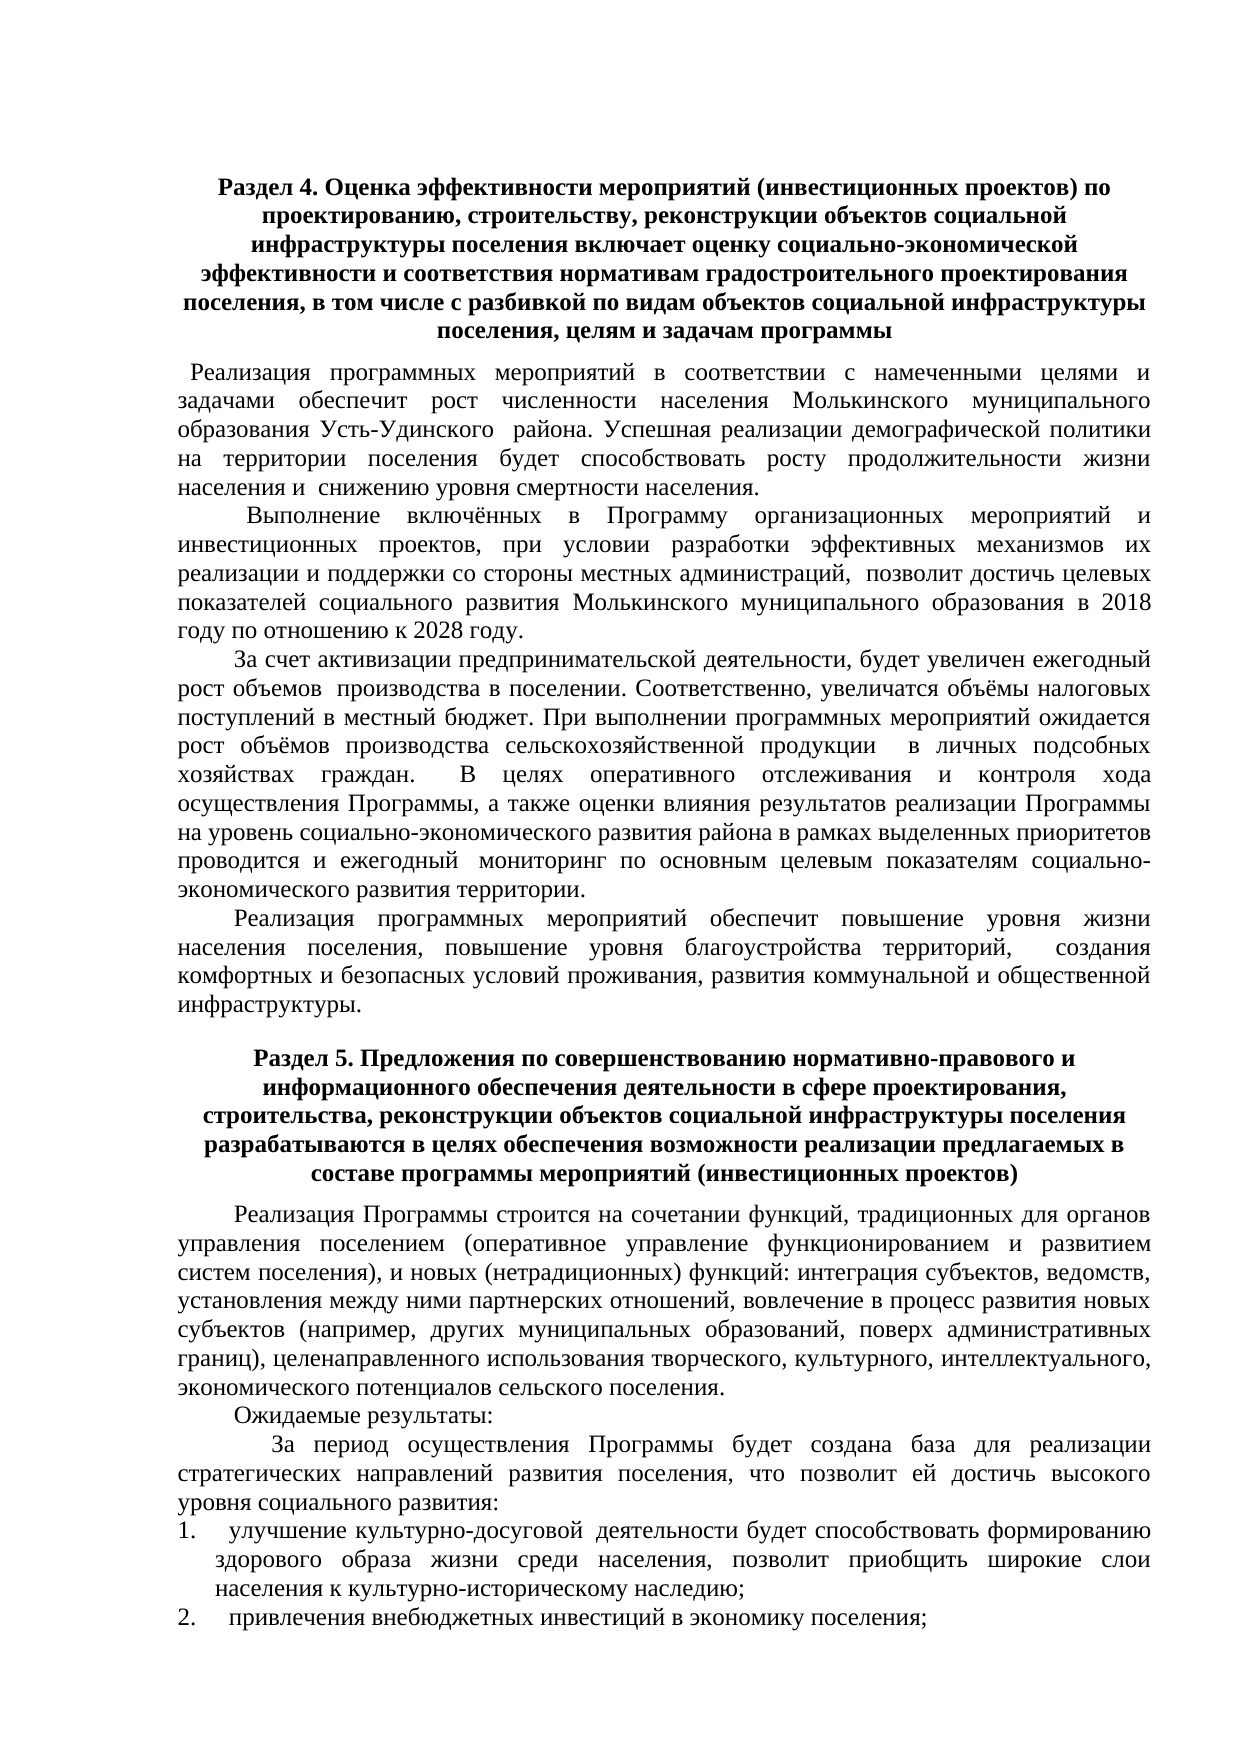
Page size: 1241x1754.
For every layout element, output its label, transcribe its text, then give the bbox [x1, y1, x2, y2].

text Раздел 5. Предложения по совершенствованию нормативно-правового и информационного обеспечения деятельности в сфере проектирования, строительства, реконструкции объектов социальной инфраструктуры поселения разрабатываются в целях обеспечения возможности реализации предлагаемых в составе программы мероприятий (инвестиционных проектов) [177, 1043, 1152, 1187]
text 2. привлечения внебюджетных инвестиций в экономику поселения; [177, 1602, 1152, 1631]
text Реализация Программы строится на сочетании функций, традиционных для органов управления поселением (оперативное управление функционированием и развитием систем поселения), и новых (нетрадиционных) функций: интеграция субъектов, ведомств, установления между ними партнерских отношений, вовлечение в процесс развития новых субъектов (например, других муниципальных образований, поверх административных границ), целенаправленного использования творческого, культурного, интеллектуального, экономического потенциалов сельского поселения. [177, 1199, 1152, 1401]
text Выполнение включённых в Программу организационных мероприятий и инвестиционных проектов, при условии разработки эффективных механизмов их реализации и поддержки со стороны местных администраций, позволит достичь целевых показателей социального развития Молькинского муниципального образования в 2018 году по отношению к 2028 году. [177, 501, 1152, 644]
text Реализация программных мероприятий в соответствии с намеченными целями и задачами обеспечит рост численности населения Молькинского муниципального образования Усть-Удинского района. Успешная реализации демографической политики на территории поселения будет способствовать росту продолжительности жизни населения и снижению уровня смертности населения. [177, 357, 1152, 501]
text За период осуществления Программы будет создана база для реализации стратегических направлений развития поселения, что позволит ей достичь высокого уровня социального развития: [177, 1429, 1152, 1516]
text Ожидаемые результаты: [177, 1401, 1152, 1429]
text За счет активизации предпринимательской деятельности, будет увеличен ежегодный рост объемов производства в поселении. Соответственно, увеличатся объёмы налоговых поступлений в местный бюджет. При выполнении программных мероприятий ожидается рост объёмов производства сельскохозяйственной продукции в личных подсобных хозяйствах граждан. В целях оперативного отслеживания и контроля хода осуществления Программы, а также оценки влияния результатов реализации Программы на уровень социально-экономического развития района в рамках выделенных приоритетов проводится и ежегодный мониторинг по основным целевым показателям социально-экономического развития территории. [177, 644, 1152, 903]
text Реализация программных мероприятий обеспечит повышение уровня жизни населения поселения, повышение уровня благоустройства территорий, создания комфортных и безопасных условий проживания, развития коммунальной и общественной инфраструктуры. [177, 903, 1152, 1018]
text 1. улучшение культурно-досуговой деятельности будет способствовать формированию здорового образа жизни среди населения, позволит приобщить широкие слои населения к культурно-историческому наследию; [177, 1516, 1152, 1602]
text Раздел 4. Оценка эффективности мероприятий (инвестиционных проектов) по проектированию, строительству, реконструкции объектов социальной инфраструктуры поселения включает оценку социально-экономической эффективности и соответствия нормативам градостроительного проектирования поселения, в том числе с разбивкой по видам объектов социальной инфраструктуры поселения, целям и задачам программы [177, 172, 1152, 344]
